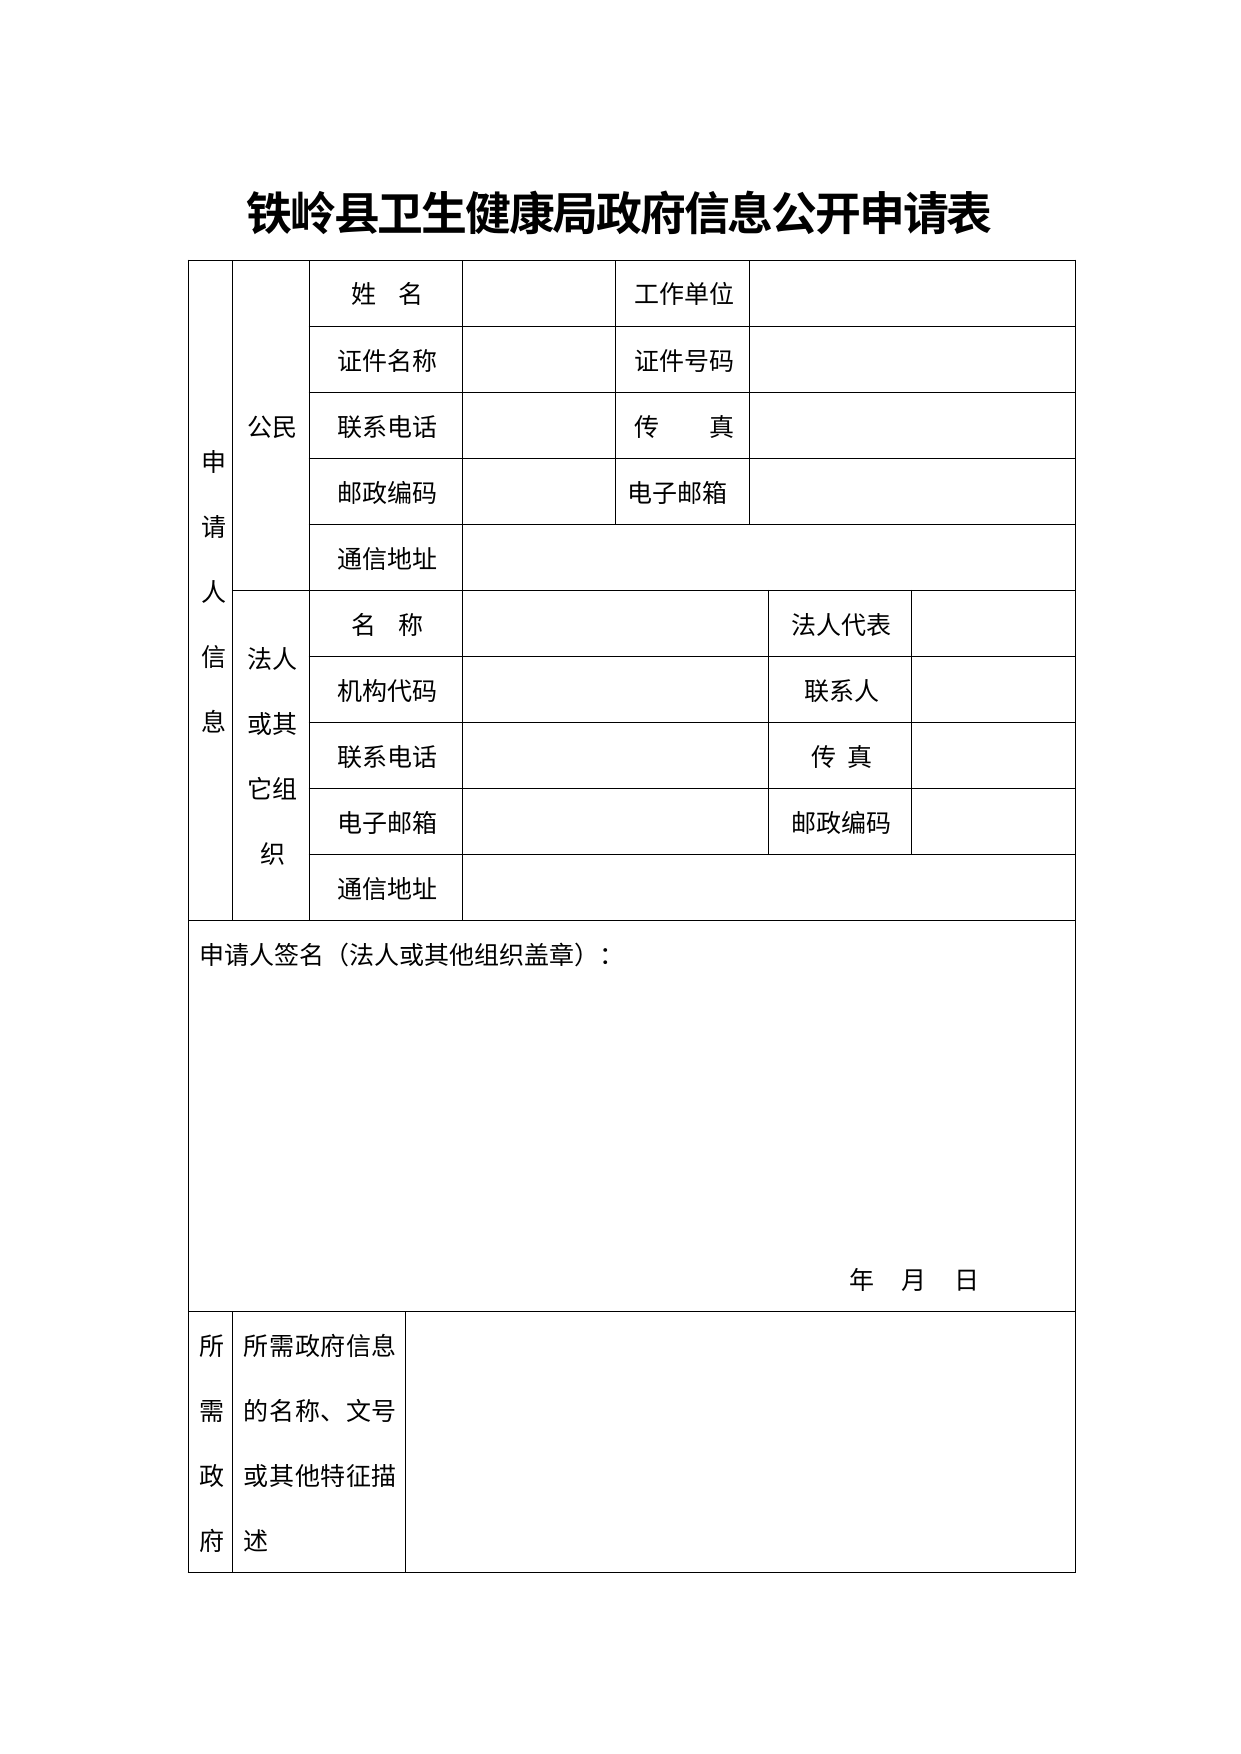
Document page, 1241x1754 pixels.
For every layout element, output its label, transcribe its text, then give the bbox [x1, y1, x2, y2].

table_cell [912, 723, 1075, 788]
table_cell 传 真 [769, 723, 911, 788]
table_cell 证件名称 [310, 327, 462, 392]
table_cell [750, 393, 1075, 458]
table_cell 所需政府信息情况 [189, 1312, 232, 1572]
table_cell [912, 657, 1075, 722]
table_cell 邮政编码 [310, 459, 462, 524]
table_cell [463, 327, 615, 392]
table_header [750, 261, 1075, 326]
table_cell [750, 459, 1075, 524]
table_cell [463, 657, 768, 722]
table_cell 法人代表 [769, 591, 911, 656]
table_header 公民 [233, 261, 309, 590]
table_cell 联系人 [769, 657, 911, 722]
table_cell 联系电话 [310, 393, 462, 458]
table_header 申请人信息 [189, 261, 232, 920]
table_header [463, 261, 615, 326]
table_cell [463, 393, 615, 458]
table_cell [463, 789, 768, 854]
table_cell 通信地址 [310, 855, 462, 920]
table_cell 邮政编码 [769, 789, 911, 854]
table_cell [750, 327, 1075, 392]
text 铁岭县卫生健康局政府信息公开申请表 [187, 162, 1053, 259]
table_cell 所需政府信息的名称、文号或其他特征描述 [233, 1312, 405, 1572]
table_cell [912, 591, 1075, 656]
table_cell 传 真 [616, 393, 749, 458]
table_cell [463, 855, 1075, 920]
table_header 工作单位 [616, 261, 749, 326]
table_cell 证件号码 [616, 327, 749, 392]
table_cell 名 称 [310, 591, 462, 656]
table_cell 电子邮箱 [616, 459, 749, 524]
table_cell 联系电话 [310, 723, 462, 788]
table_header 姓 名 [310, 261, 462, 326]
table_cell [463, 591, 768, 656]
table_cell 申请人签名（法人或其他组织盖章）： 年 月 日 [189, 921, 1075, 1311]
table_cell 通信地址 [310, 525, 462, 590]
table_cell [912, 789, 1075, 854]
table_cell [463, 459, 615, 524]
table_cell [406, 1312, 1075, 1572]
table_cell [463, 525, 1075, 590]
table_cell 法人或其它组织 [233, 591, 309, 920]
table_cell [463, 723, 768, 788]
table_cell 机构代码 [310, 657, 462, 722]
table_cell 电子邮箱 [310, 789, 462, 854]
